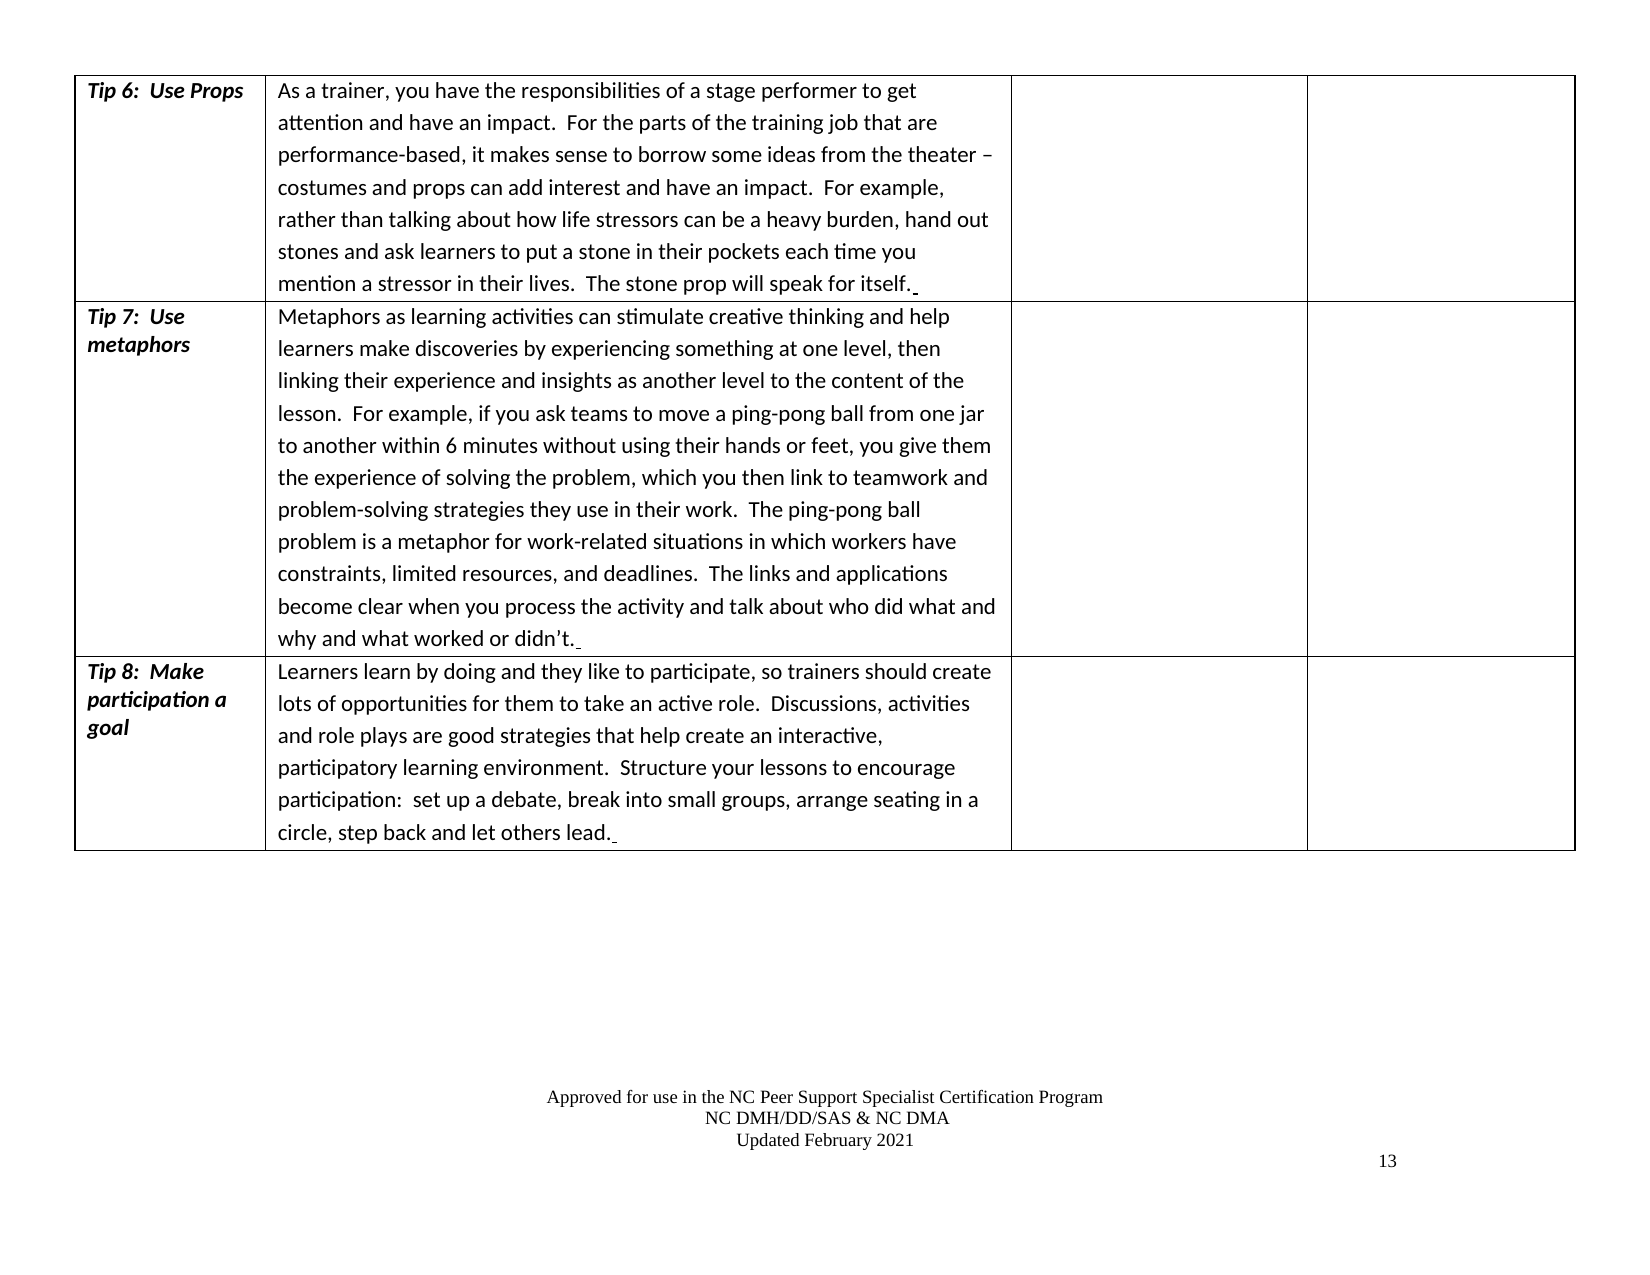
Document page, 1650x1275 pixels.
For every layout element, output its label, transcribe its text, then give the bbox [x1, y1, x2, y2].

table_cell Tip 7: Use metaphors [76, 302, 265, 656]
table_cell Metaphors as learning activities can stimulate creative thinking and help learners make discoveries by experiencing something at one level, then linking their experience and insights as another level to the content of the lesson. For example, if you ask teams to move a ping-pong ball from one jar to another within 6 minutes without using their hands or feet, you give them the experience of solving the problem, which you then link to teamwork and problem-solving strategies they use in their work. The ping-pong ball problem is a metaphor for work-related situations in which workers have constraints, limited resources, and deadlines. The links and applications become clear when you process the activity and talk about who did what and why and what worked or didn’t. [266, 302, 1011, 656]
table_cell Tip 6: Use Props [76, 76, 265, 301]
table_cell [1012, 657, 1307, 850]
table_cell [1012, 76, 1307, 301]
table_cell Tip 8: Make participation a goal [76, 657, 265, 850]
table_cell [1308, 76, 1574, 301]
table_cell As a trainer, you have the responsibilities of a stage performer to get attention and have an impact. For the parts of the training job that are performance-based, it makes sense to borrow some ideas from the theater – costumes and props can add interest and have an impact. For example, rather than talking about how life stressors can be a heavy burden, hand out stones and ask learners to put a stone in their pockets each time you mention a stressor in their lives. The stone prop will speak for itself. [266, 76, 1011, 301]
table_cell [1308, 657, 1574, 850]
table_cell [1012, 302, 1307, 656]
table_cell [1308, 302, 1574, 656]
table_cell Learners learn by doing and they like to participate, so trainers should create lots of opportunities for them to take an active role. Discussions, activities and role plays are good strategies that help create an interactive, participatory learning environment. Structure your lessons to encourage participation: set up a debate, break into small groups, arrange seating in a circle, step back and let others lead. [266, 657, 1011, 850]
